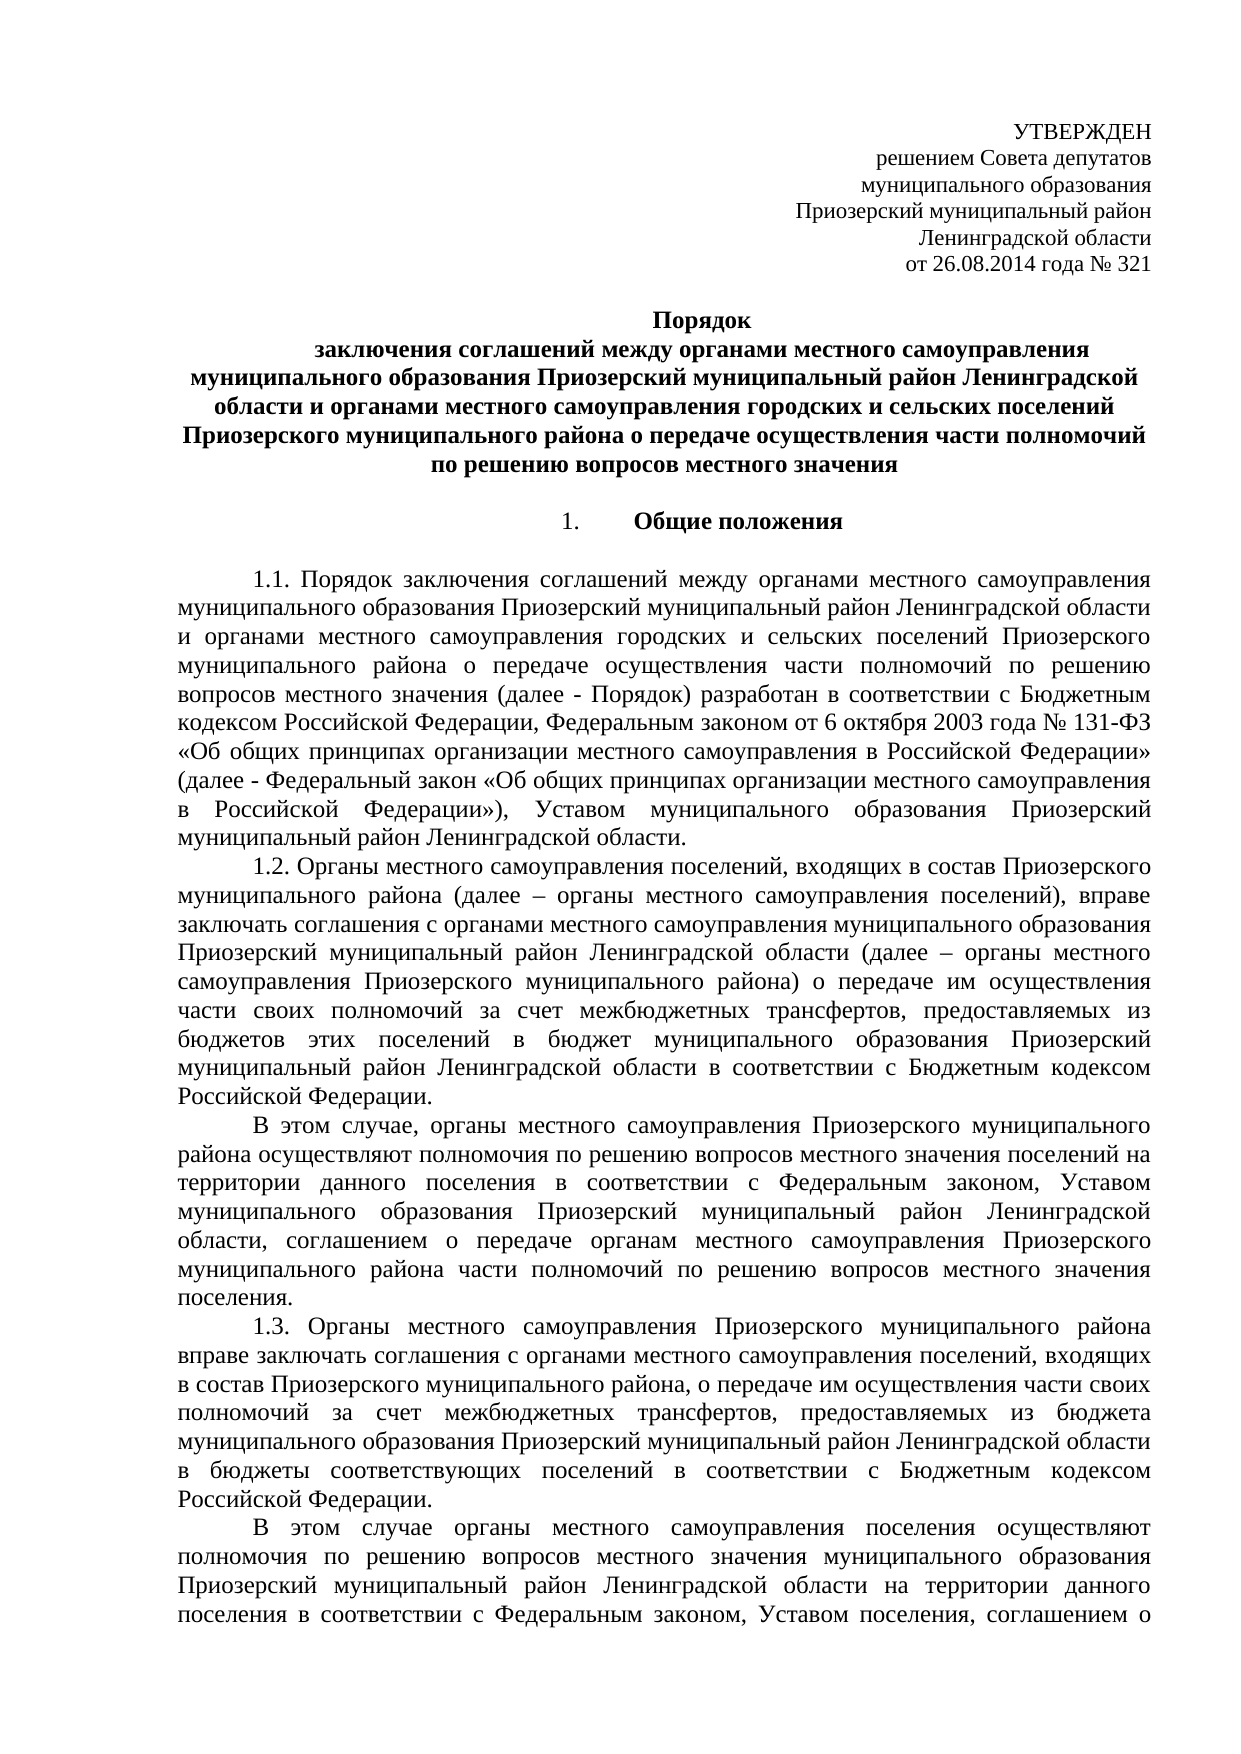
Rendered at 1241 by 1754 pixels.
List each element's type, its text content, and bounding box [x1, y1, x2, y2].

text Приозерский муниципальный район [177, 197, 1152, 223]
text УТВЕРЖДЕН [177, 118, 1152, 144]
text Порядок [177, 305, 1152, 334]
text 1.2. Органы местного самоуправления поселений, входящих в состав Приозерского муниципального района (далее – органы местного самоуправления поселений), вправе заключать соглашения с органами местного самоуправления муниципального образования Приозерский муниципальный район Ленинградской области (далее – органы местного самоуправления Приозерского муниципального района) о передаче им осуществления части своих полномочий за счет межбюджетных трансфертов, предоставляемых из бюджетов этих поселений в бюджет муниципального образования Приозерский муниципальный район Ленинградской области в соответствии с Бюджетным кодексом Российской Федерации. [177, 851, 1152, 1110]
text заключения соглашений между органами местного самоуправления муниципального образования Приозерский муниципальный район Ленинградской области и органами местного самоуправления городских и сельских поселений Приозерского муниципального района о передаче осуществления части полномочий по решению вопросов местного значения [177, 334, 1152, 477]
text Ленинградской области [177, 223, 1152, 250]
list Общие положения [177, 506, 1152, 535]
text решением Совета депутатов [177, 144, 1152, 171]
text муниципального образования [177, 171, 1152, 197]
text от 26.08.2014 года № 321 [177, 250, 1152, 276]
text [177, 1512, 1152, 1627]
text В этом случае, органы местного самоуправления Приозерского муниципального района осуществляют полномочия по решению вопросов местного значения поселений на территории данного поселения в соответствии с Федеральным законом, Уставом муниципального образования Приозерский муниципальный район Ленинградской области, соглашением о передаче органам местного самоуправления Приозерского муниципального района части полномочий по решению вопросов местного значения поселения. [177, 1110, 1152, 1311]
text 1.1. Порядок заключения соглашений между органами местного самоуправления муниципального образования Приозерский муниципальный район Ленинградской области и органами местного самоуправления городских и сельских поселений Приозерского муниципального района о передаче осуществления части полномочий по решению вопросов местного значения (далее - Порядок) разработан в соответствии с Бюджетным кодексом Российской Федерации, Федеральным законом от 6 октября 2003 года № 131-ФЗ «Об общих принципах организации местного самоуправления в Российской Федерации» (далее - Федеральный закон «Об общих принципах организации местного самоуправления в Российской Федерации»), Уставом муниципального образования Приозерский муниципальный район Ленинградской области. [177, 564, 1152, 851]
text 1.3. Органы местного самоуправления Приозерского муниципального района вправе заключать соглашения с органами местного самоуправления поселений, входящих в состав Приозерского муниципального района, о передаче им осуществления части своих полномочий за счет межбюджетных трансфертов, предоставляемых из бюджета муниципального образования Приозерский муниципальный район Ленинградской области в бюджеты соответствующих поселений в соответствии с Бюджетным кодексом Российской Федерации. [177, 1311, 1152, 1512]
